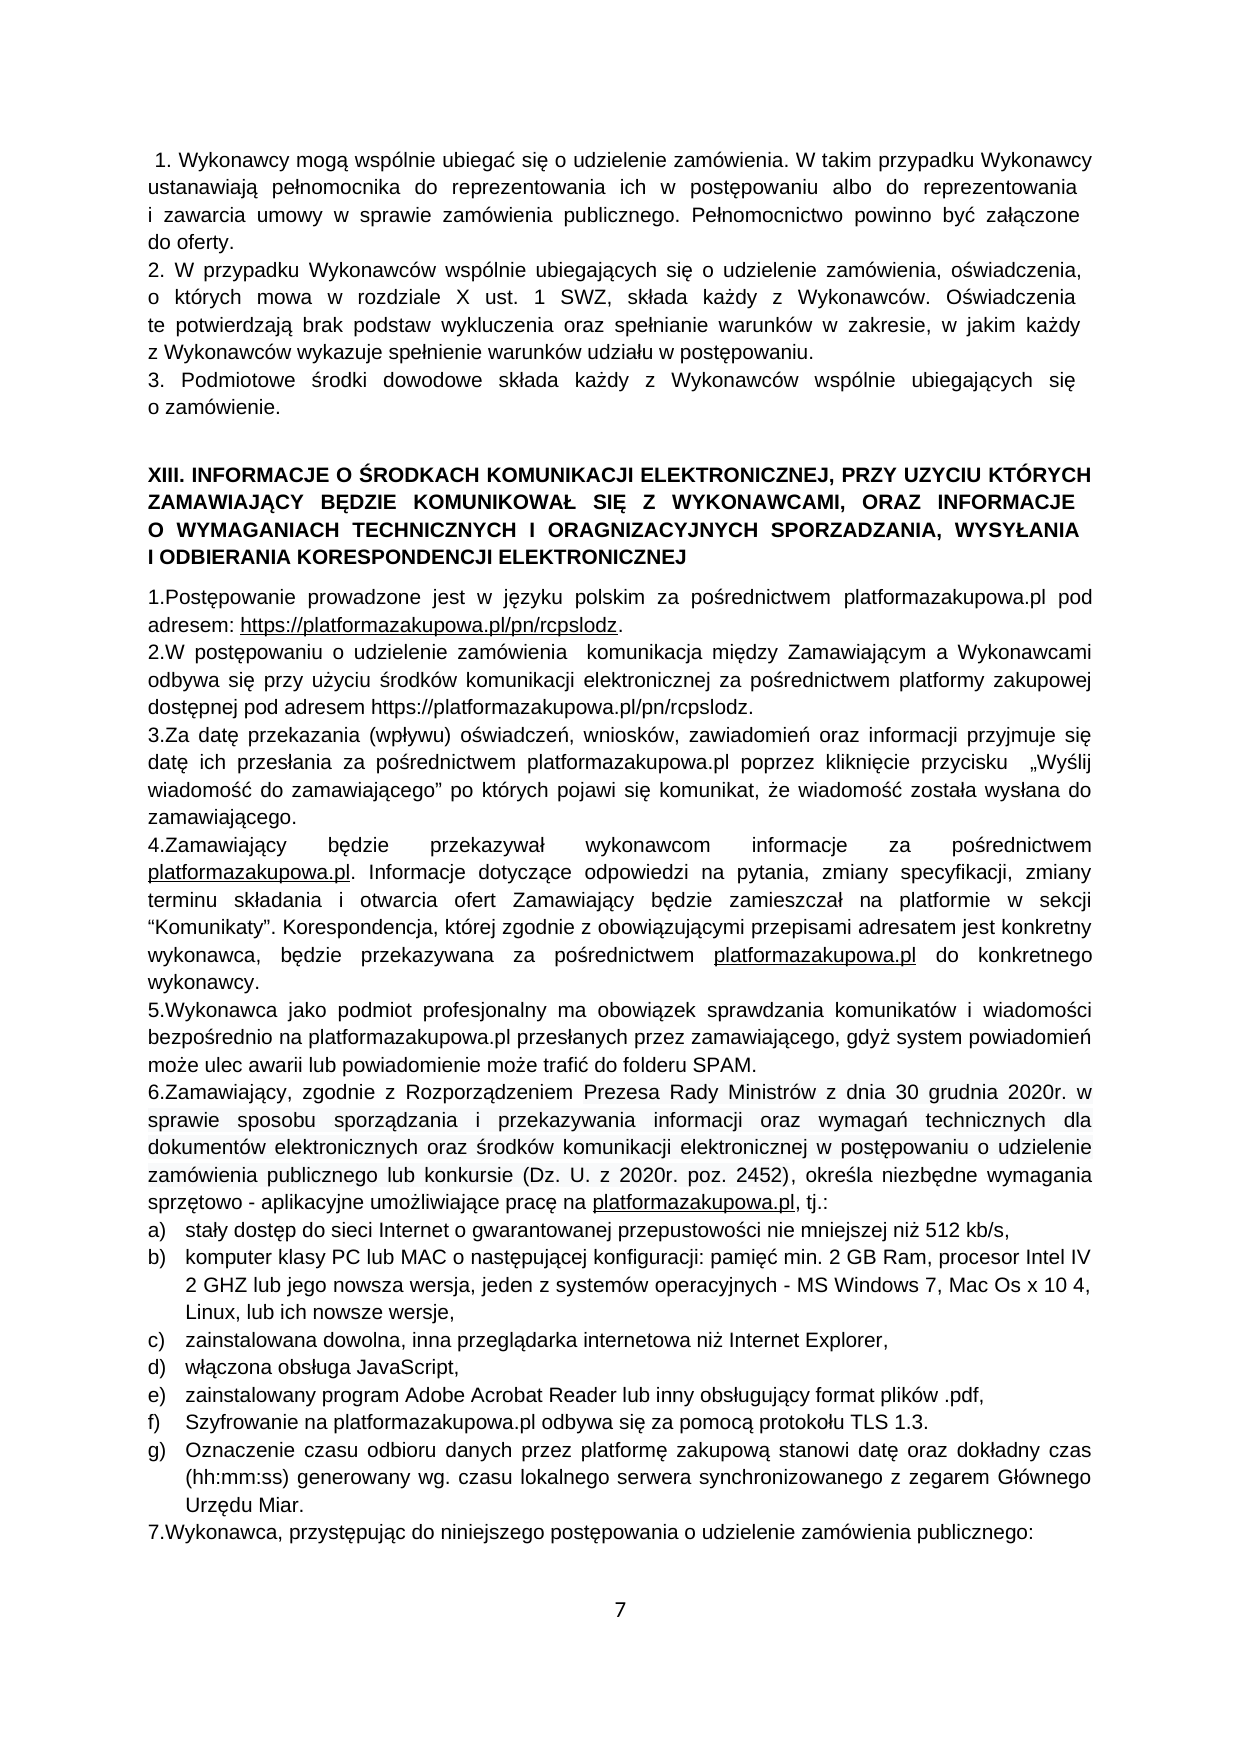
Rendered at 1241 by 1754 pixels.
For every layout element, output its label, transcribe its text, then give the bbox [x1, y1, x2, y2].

list zainstalowany program Adobe Acrobat Reader lub inny obsługujący format plików .pdf, [148, 1383, 1093, 1407]
list 5.Wykonawca jako podmiot profesjonalny ma obowiązek sprawdzania komunikatów i wiadomości bezpośrednio na platformazakupowa.pl przesłanych przez zamawiającego, gdyż system powiadomień może ulec awarii lub powiadomienie może trafić do folderu SPAM. [148, 998, 1093, 1077]
text 6.Zamawiający, zgodnie z Rozporządzeniem Prezesa Rady Ministrów z dnia 30 grudnia 2020r. w sprawie sposobu sporządzania i przekazywania informacji oraz wymagań technicznych dla dokumentów elektronicznych oraz środków komunikacji elektronicznej w postępowaniu o udzielenie zamówienia publicznego lub konkursie (Dz. U. z 2020r. poz. 2452), określa niezbędne wymagania sprzętowo - aplikacyjne umożliwiające pracę na platformazakupowa.pl, tj.: [148, 1080, 1093, 1108]
list komputer klasy PC lub MAC o następującej konfiguracji: pamięć min. 2 GB Ram, procesor Intel IV 2 GHZ lub jego nowsza wersja, jeden z systemów operacyjnych - MS Windows 7, Mac Os x 10 4, Linux, lub ich nowsze wersje, [148, 1245, 1093, 1324]
text 2. W przypadku Wykonawców wspólnie ubiegających się o udzielenie zamówienia, oświadczenia, o których mowa w rozdziale X ust. 1 SWZ, składa każdy z Wykonawców. Oświadczenia te potwierdzają brak podstaw wykluczenia oraz spełnianie warunków w zakresie, w jakim każdy z Wykonawców wykazuje spełnienie warunków udziału w postępowaniu. [148, 258, 1093, 364]
text 1. Wykonawcy mogą wspólnie ubiegać się o udzielenie zamówienia. W takim przypadku Wykonawcy ustanawiają pełnomocnika do reprezentowania ich w postępowaniu albo do reprezentowania i zawarcia umowy w sprawie zamówienia publicznego. Pełnomocnictwo powinno być załączone do oferty. [148, 148, 1093, 254]
list włączona obsługa JavaScript, [148, 1355, 1093, 1379]
list Oznaczenie czasu odbioru danych przez platformę zakupową stanowi datę oraz dokładny czas (hh:mm:ss) generowany wg. czasu lokalnego serwera synchronizowanego z zegarem Głównego Urzędu Miar. [148, 1438, 1093, 1517]
list Szyfrowanie na platformazakupowa.pl odbywa się za pomocą protokołu TLS 1.3. [148, 1410, 1093, 1434]
text 4.Zamawiający będzie przekazywał wykonawcom informacje za pośrednictwem platformazakupowa.pl. Informacje dotyczące odpowiedzi na pytania, zmiany specyfikacji, zmiany terminu składania i otwarcia ofert Zamawiający będzie zamieszczał na platformie w sekcji “Komunikaty”. Korespondencja, której zgodnie z obowiązującymi przepisami adresatem jest konkretny wykonawca, będzie przekazywana za pośrednictwem platformazakupowa.pl do konkretnego wykonawcy. [148, 833, 1093, 994]
list 3.Za datę przekazania (wpływu) oświadczeń, wniosków, zawiadomień oraz informacji przyjmuje się datę ich przesłania za pośrednictwem platformazakupowa.pl poprzez kliknięcie przycisku „Wyślij wiadomość do zamawiającego” po których pojawi się komunikat, że wiadomość została wysłana do zamawiającego. [148, 723, 1093, 829]
list zainstalowana dowolna, inna przeglądarka internetowa niż Internet Explorer, [148, 1328, 1093, 1352]
text XIII. INFORMACJE O ŚRODKACH KOMUNIKACJI ELEKTRONICZNEJ, PRZY UZYCIU KTÓRYCH ZAMAWIAJĄCY BĘDZIE KOMUNIKOWAŁ SIĘ Z WYKONAWCAMI, ORAZ INFORMACJE O WYMAGANIACH TECHNICZNYCH I ORAGNIZACYJNYCH SPORZADZANIA, WYSYŁANIA I ODBIERANIA KORESPONDENCJI ELEKTRONICZNEJ [148, 463, 1093, 569]
list 1.Postępowanie prowadzone jest w języku polskim za pośrednictwem platformazakupowa.pl pod adresem: https://platformazakupowa.pl/pn/rcpslodz. [148, 585, 1093, 637]
list stały dostęp do sieci Internet o gwarantowanej przepustowości nie mniejszej niż 512 kb/s, [148, 1218, 1093, 1242]
list 2.W postępowaniu o udzielenie zamówienia komunikacja między Zamawiającym a Wykonawcami odbywa się przy użyciu środków komunikacji elektronicznej za pośrednictwem platformy zakupowej dostępnej pod adresem https://platformazakupowa.pl/pn/rcpslodz. [148, 640, 1093, 719]
text 6.Zamawiający, zgodnie z Rozporządzeniem Prezesa Rady Ministrów z dnia 30 grudnia 2020r. w sprawie sposobu sporządzania i przekazywania informacji oraz wymagań technicznych dla dokumentów elektronicznych oraz środków komunikacji elektronicznej w postępowaniu o udzielenie zamówienia publicznego lub konkursie (Dz. U. z 2020r. poz. 2452), określa niezbędne wymagania sprzętowo - aplikacyjne umożliwiające pracę na platformazakupowa.pl, tj.: [148, 1159, 1093, 1214]
text 7.Wykonawca, przystępując do niniejszego postępowania o udzielenie zamówienia publicznego: [148, 1520, 1093, 1544]
text 3. Podmiotowe środki dowodowe składa każdy z Wykonawców wspólnie ubiegających się o zamówienie. [148, 368, 1093, 419]
